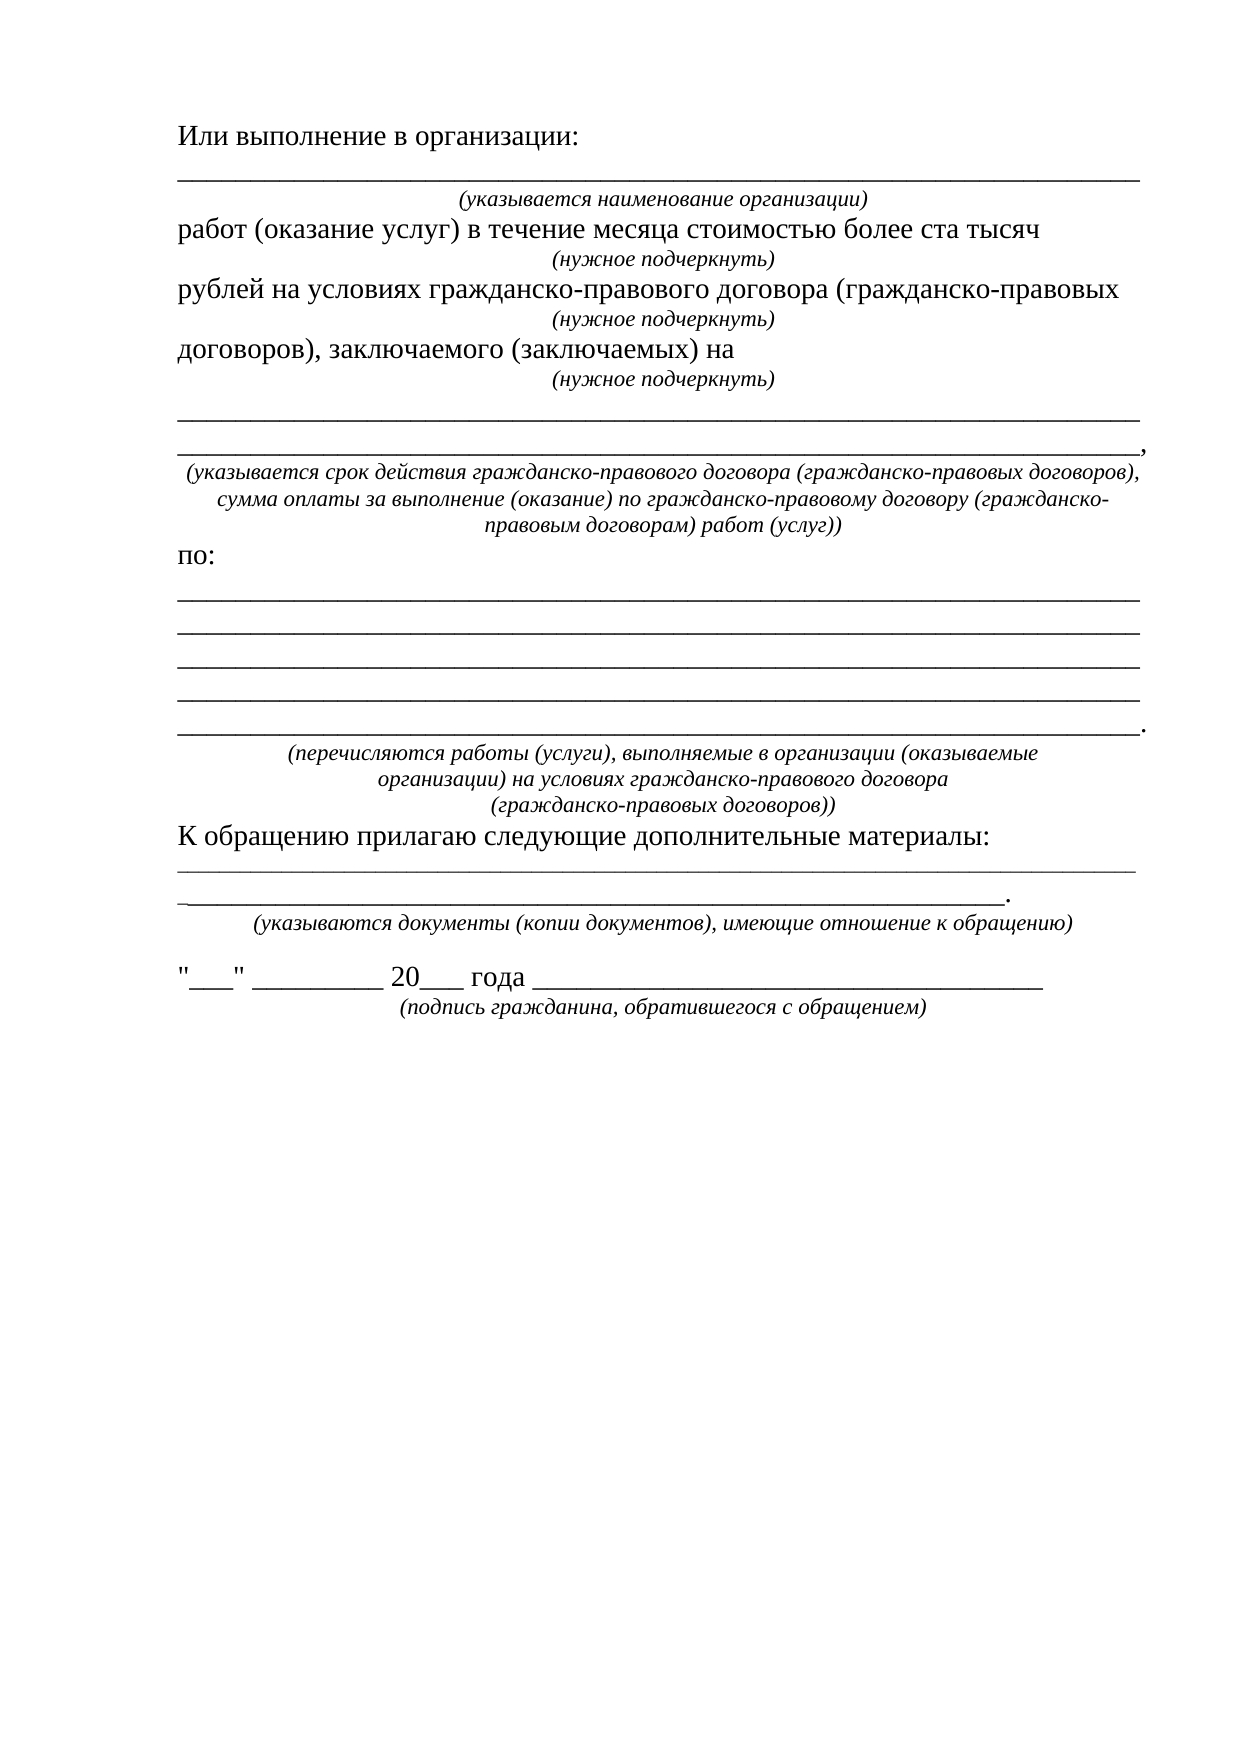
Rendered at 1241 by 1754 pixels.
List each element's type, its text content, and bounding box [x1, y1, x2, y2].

text договоров), заключаемого (заключаемых) на [177, 331, 1152, 365]
text К обращению прилагаю следующие дополнительные материалы: [177, 818, 1152, 851]
text (нужное подчеркнуть) [177, 305, 1152, 331]
text (указываются документы (копии документов), имеющие отношение к обращению) [177, 909, 1152, 935]
text (указывается наименование организации) [177, 185, 1152, 212]
text Или выполнение в организации: __________________________________________________________________ [177, 118, 1152, 185]
text (нужное подчеркнуть) [177, 365, 1152, 391]
text работ (оказание услуг) в течение месяца стоимостью более ста тысяч [177, 212, 1152, 245]
text (указывается срок действия гражданско-правового договора (гражданско-правовых договоров), сумма оплаты за выполнение (оказание) по гражданско-правовому договору (гражданско-правовым договорам) работ (услуг)) [177, 458, 1152, 537]
text "___" _________ 20___ года ___________________________________ [177, 959, 1152, 993]
text (подпись гражданина, обратившегося с обращением) [177, 993, 1152, 1019]
text ____________________________________________________________________________________________________________________________________, [177, 391, 1152, 458]
text (гражданско-правовых договоров)) [177, 791, 1152, 818]
text _____________________________________________________________________________________________________________________________________________________. [177, 851, 1152, 909]
text организации) на условиях гражданско-правового договора [177, 765, 1152, 791]
text рублей на условиях гражданско-правового договора (гражданско-правовых [177, 271, 1152, 305]
text (перечисляются работы (услуги), выполняемые в организации (оказываемые [177, 739, 1152, 765]
text по: __________________________________________________________________________________________________________________________________________________________________________________________________________________________________________________________________________________________________________________________________________. [177, 537, 1152, 739]
text (нужное подчеркнуть) [177, 245, 1152, 271]
